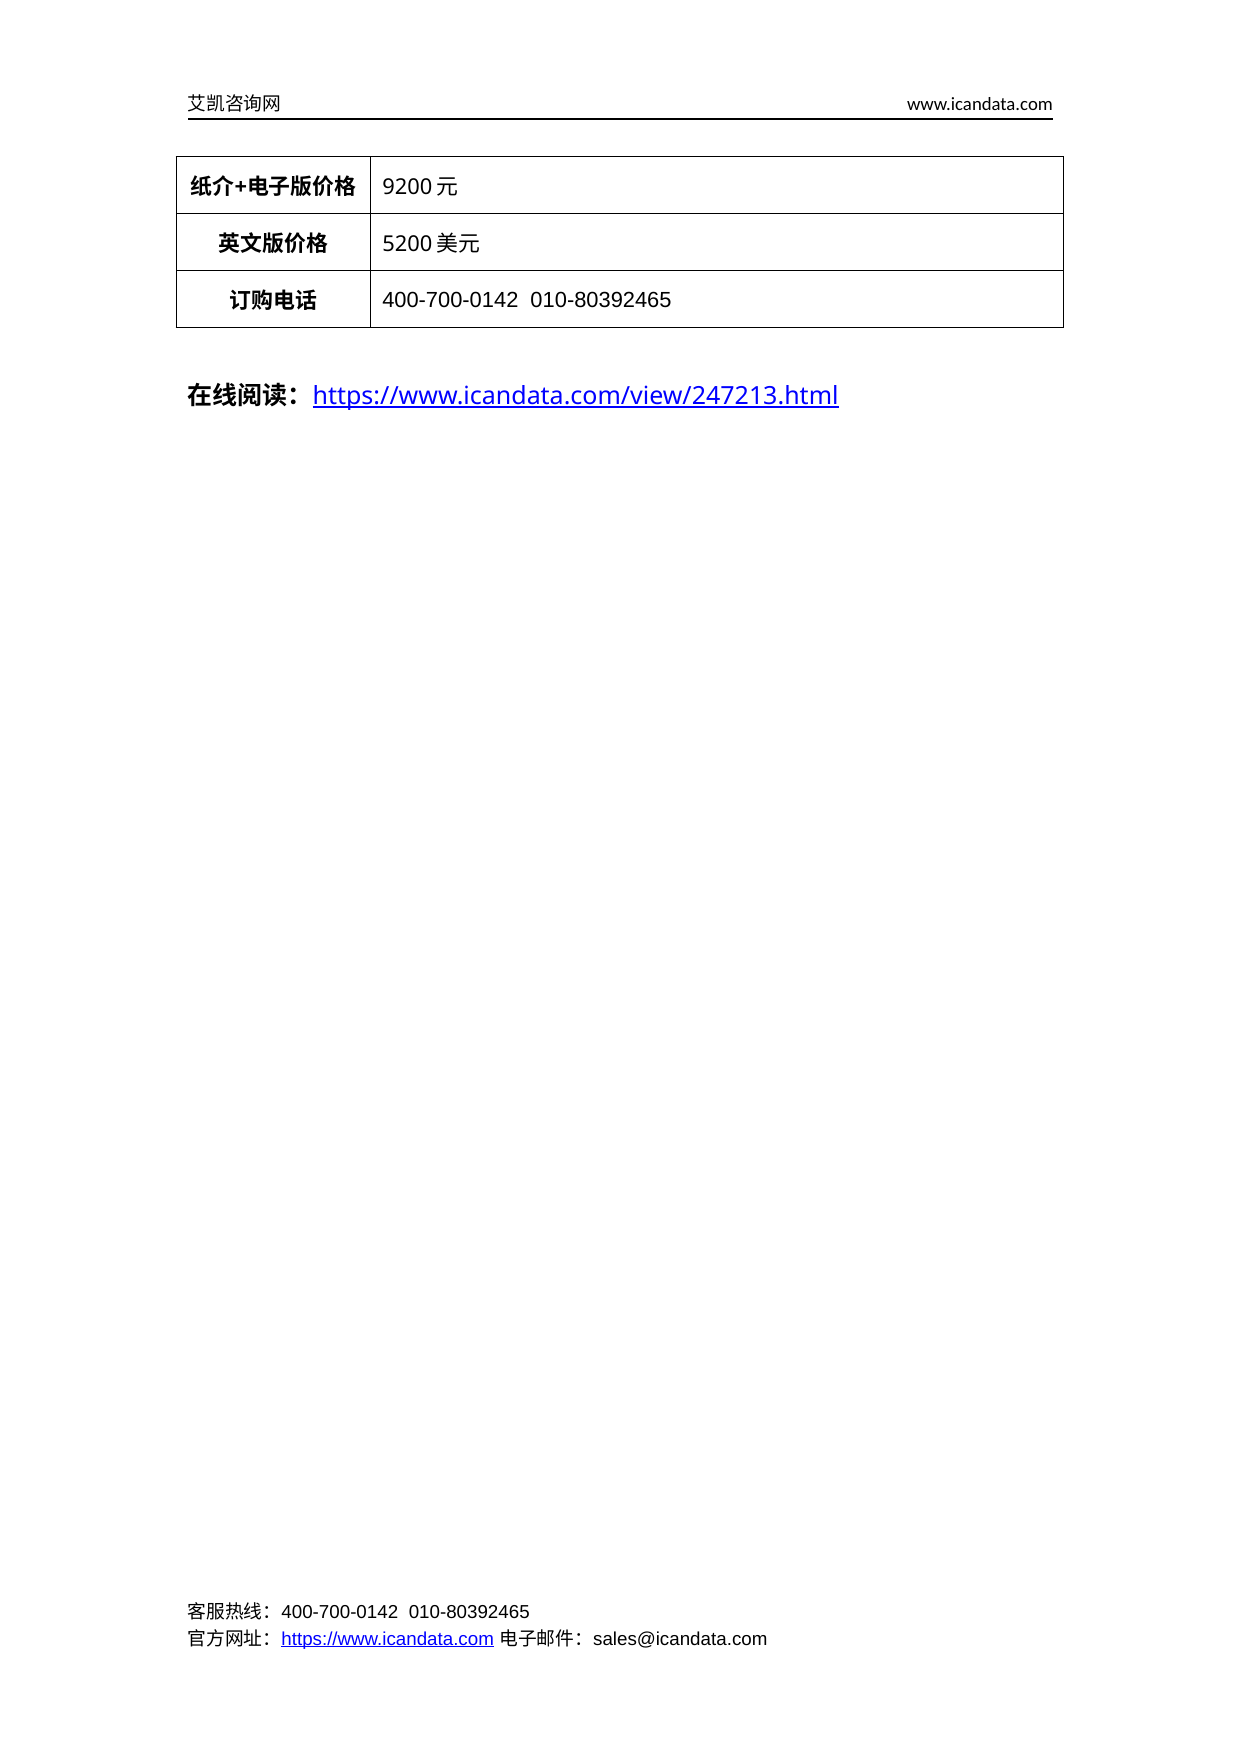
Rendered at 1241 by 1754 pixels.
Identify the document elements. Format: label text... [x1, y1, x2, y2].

text 在线阅读：https://www.icandata.com/view/247213.html [187, 361, 1053, 426]
table_cell 订购电话 [177, 271, 370, 327]
table_cell 5200美元 [371, 214, 1063, 270]
table_cell 400-700-0142 010-80392465 [371, 271, 1063, 327]
table_cell 英文版价格 [177, 214, 370, 270]
table_cell 纸介+电子版价格 [177, 157, 370, 213]
table_cell 9200元 [371, 157, 1063, 213]
